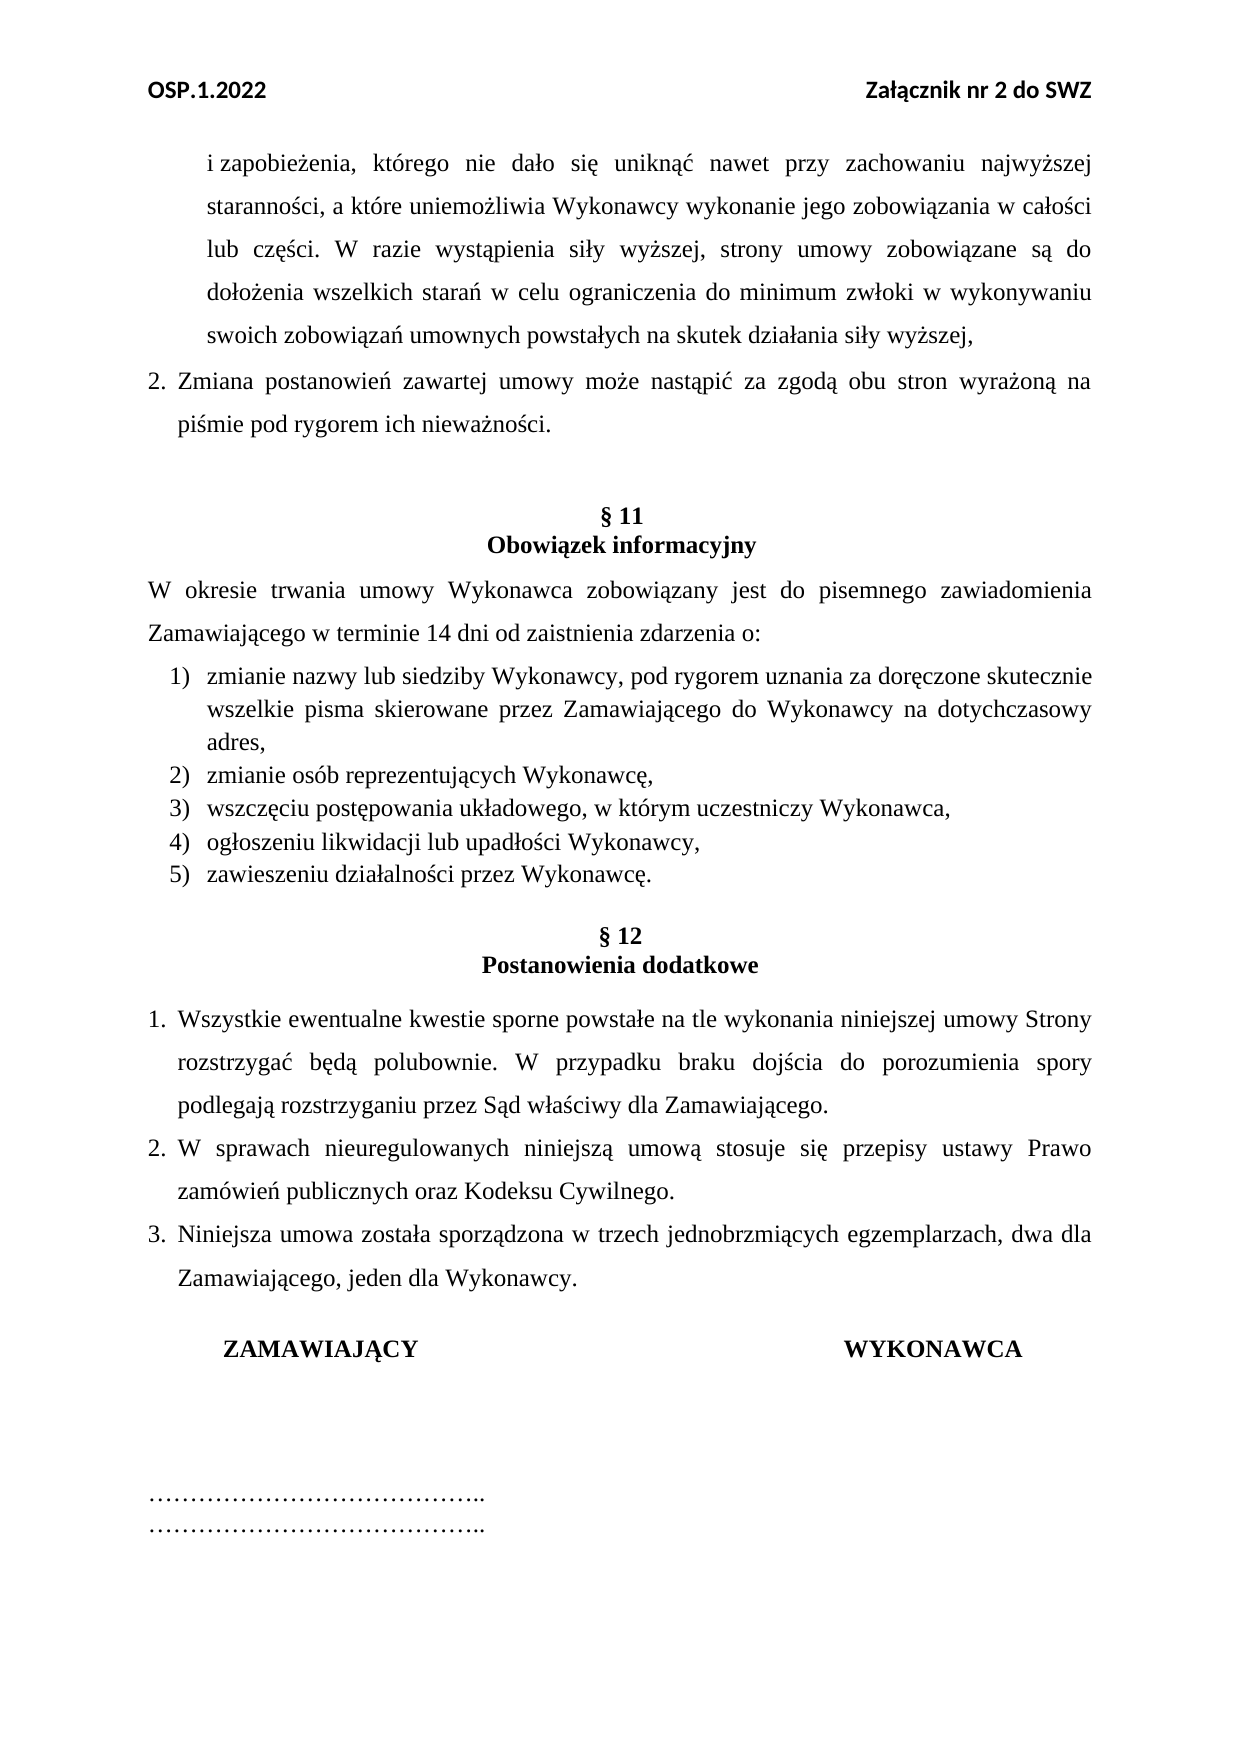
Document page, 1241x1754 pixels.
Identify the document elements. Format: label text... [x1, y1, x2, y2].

list zmianie osób reprezentujących Wykonawcę, [169, 761, 1093, 789]
list wszczęciu postępowania układowego, w którym uczestniczy Wykonawca, [169, 793, 1093, 822]
text Obowiązek informacyjny [151, 530, 1093, 558]
list Zmiana postanowień zawartej umowy może nastąpić za zgodą obu stron wyrażoną na piśmie pod rygorem ich nieważności. [148, 366, 1093, 438]
list zmianie nazwy lub siedziby Wykonawcy, pod rygorem uznania za doręczone skutecznie wszelkie pisma skierowane przez Zamawiającego do Wykonawcy na dotychczasowy adres, [169, 661, 1093, 756]
text W okresie trwania umowy Wykonawca zobowiązany jest do pisemnego zawiadomienia Zamawiającego w terminie 14 dni od zaistnienia zdarzenia o: [148, 575, 1093, 647]
text Postanowienia dodatkowe [148, 950, 1093, 979]
list W sprawach nieuregulowanych niniejszą umową stosuje się przepisy ustawy Prawo zamówień publicznych oraz Kodeksu Cywilnego. [148, 1133, 1093, 1205]
list Niniejsza umowa została sporządzona w trzech jednobrzmiących egzemplarzach, dwa dla Zamawiającego, jeden dla Wykonawcy. [148, 1219, 1093, 1291]
text ZAMAWIAJĄCY WYKONAWCA [148, 1334, 1093, 1363]
text § 11 [151, 501, 1093, 530]
list zawieszeniu działalności przez Wykonawcę. [169, 859, 1093, 888]
text ………………………………….. ………………………………….. [148, 1478, 1093, 1537]
text § 12 [148, 921, 1093, 950]
list ogłoszeniu likwidacji lub upadłości Wykonawcy, [169, 827, 1093, 855]
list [177, 148, 1093, 349]
list Wszystkie ewentualne kwestie sporne powstałe na tle wykonania niniejszej umowy Strony rozstrzygać będą polubownie. W przypadku braku dojścia do porozumienia spory podlegają rozstrzyganiu przez Sąd właściwy dla Zamawiającego. [148, 1004, 1093, 1119]
